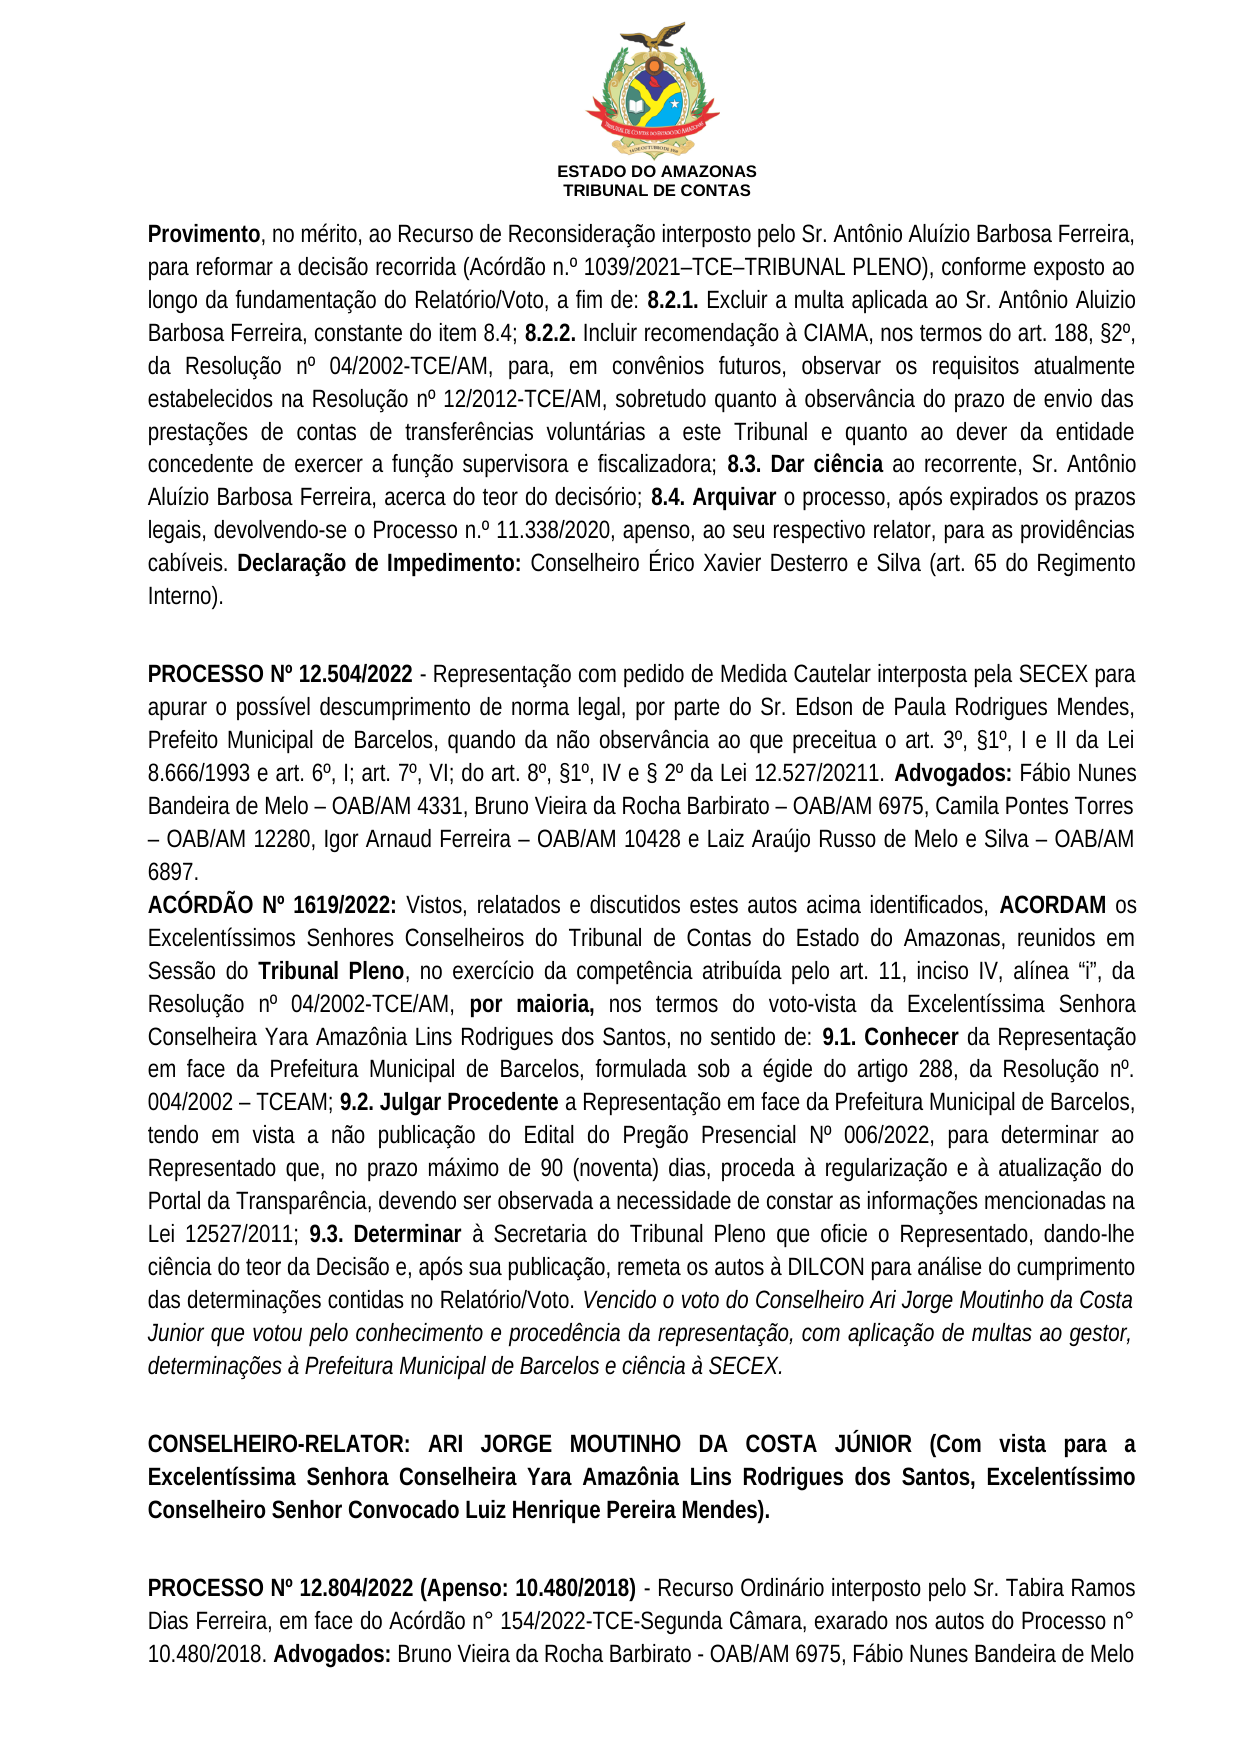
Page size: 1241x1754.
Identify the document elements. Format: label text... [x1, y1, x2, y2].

text ACÓRDÃO Nº 1619/2022: Vistos, relatados e discutidos estes autos acima identificados, ACORDAM os Excelentíssimos Senhores Conselheiros do Tribunal de Contas do Estado do Amazonas, reunidos em Sessão do Tribunal Pleno, no exercício da competência atribuída pelo art. 11, inciso IV, alínea “i”, da Resolução nº 04/2002-TCE/AM, por maioria, nos termos do voto-vista da Excelentíssima Senhora Conselheira Yara Amazônia Lins Rodrigues dos Santos, no sentido de: 9.1. Conhecer da Representação em face da Prefeitura Municipal de Barcelos, formulada sob a égide do artigo 288, da Resolução nº. 004/2002 – TCEAM; 9.2. Julgar Procedente a Representação em face da Prefeitura Municipal de Barcelos, tendo em vista a não publicação do Edital do Pregão Presencial Nº 006/2022, para determinar ao Representado que, no prazo máximo de 90 (noventa) dias, proceda à regularização e à atualização do Portal da Transparência, devendo ser observada a necessidade de constar as informações mencionadas na Lei 12527/2011; 9.3. Determinar à Secretaria do Tribunal Pleno que oficie o Representado, dando-lhe ciência do teor da Decisão e, após sua publicação, remeta os autos à DILCON para análise do cumprimento das determinações contidas no Relatório/Voto. Vencido o voto do Conselheiro Ari Jorge Moutinho da Costa Junior que votou pelo conhecimento e procedência da representação, com aplicação de multas ao gestor, determinações à Prefeitura Municipal de Barcelos e ciência à SECEX. [148, 890, 1137, 1379]
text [148, 1540, 1137, 1668]
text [148, 219, 1137, 610]
text CONSELHEIRO-RELATOR: ARI JORGE MOUTINHO DA COSTA JÚNIOR (Com vista para a Excelentíssima Senhora Conselheira Yara Amazônia Lins Rodrigues dos Santos, Excelentíssimo Conselheiro Senhor Convocado Luiz Henrique Pereira Mendes). [148, 1396, 1137, 1523]
text PROCESSO Nº 12.504/2022 - Representação com pedido de Medida Cautelar interposta pela SECEX para apurar o possível descumprimento de norma legal, por parte do Sr. Edson de Paula Rodrigues Mendes, Prefeito Municipal de Barcelos, quando da não observância ao que preceitua o art. 3º, §1º, I e II da Lei 8.666/1993 e art. 6º, I; art. 7º, VI; do art. 8º, §1º, IV e § 2º da Lei 12.527/20211. Advogados: Fábio Nunes Bandeira de Melo – OAB/AM 4331, Bruno Vieira da Rocha Barbirato – OAB/AM 6975, Camila Pontes Torres – OAB/AM 12280, Igor Arnaud Ferreira – OAB/AM 10428 e Laiz Araújo Russo de Melo e Silva – OAB/AM 6897. [148, 627, 1137, 886]
